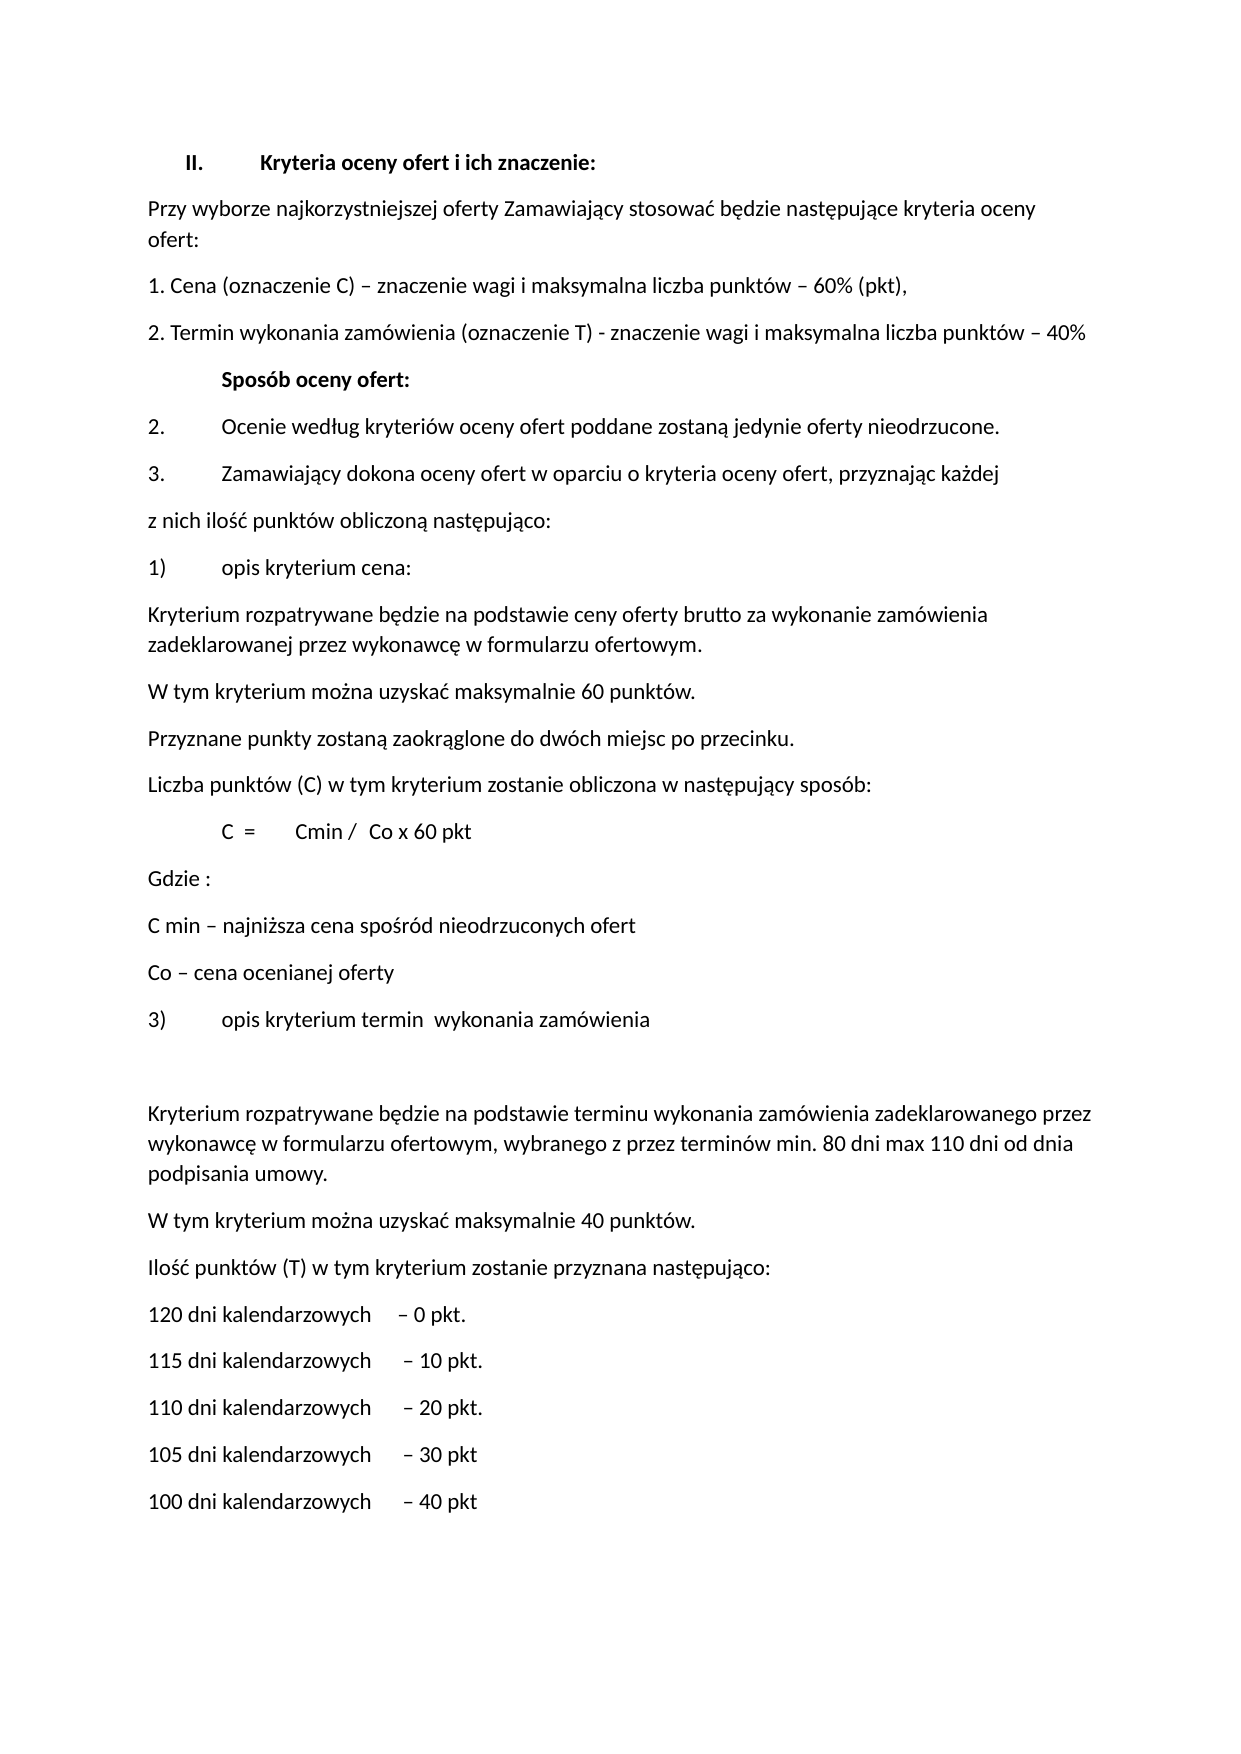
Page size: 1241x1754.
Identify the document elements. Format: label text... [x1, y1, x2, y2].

text C min – najniższa cena spośród nieodrzuconych ofert [148, 911, 1093, 939]
text 3) opis kryterium termin wykonania zamówienia [148, 1005, 1093, 1033]
text Kryterium rozpatrywane będzie na podstawie ceny oferty brutto za wykonanie zamówienia zadeklarowanej przez wykonawcę w formularzu ofertowym. [148, 600, 1093, 658]
text Co – cena ocenianej oferty [148, 958, 1093, 986]
text 1. Cena (oznaczenie C) – znaczenie wagi i maksymalna liczba punktów – 60% (pkt), [148, 272, 1093, 299]
text Liczba punktów (C) w tym kryterium zostanie obliczona w następujący sposób: [148, 771, 1093, 798]
text C = Cmin / Co x 60 pkt [148, 817, 1093, 845]
text 115 dni kalendarzowych – 10 pkt. [148, 1347, 1093, 1374]
list Kryteria oceny ofert i ich znaczenie: [185, 148, 1093, 176]
text 2. Termin wykonania zamówienia (oznaczenie T) - znaczenie wagi i maksymalna liczba punktów – 40% [148, 318, 1093, 346]
text Przyznane punkty zostaną zaokrąglone do dwóch miejsc po przecinku. [148, 724, 1093, 752]
text 120 dni kalendarzowych – 0 pkt. [148, 1300, 1093, 1328]
text 110 dni kalendarzowych – 20 pkt. [148, 1393, 1093, 1421]
text Kryterium rozpatrywane będzie na podstawie terminu wykonania zamówienia zadeklarowanego przez wykonawcę w formularzu ofertowym, wybranego z przez terminów min. 80 dni max 110 dni od dnia podpisania umowy. [148, 1099, 1093, 1187]
text Przy wyborze najkorzystniejszej oferty Zamawiający stosować będzie następujące kryteria oceny ofert: [148, 194, 1093, 253]
text 1) opis kryterium cena: [148, 553, 1093, 581]
text 2. Ocenie według kryteriów oceny ofert poddane zostaną jedynie oferty nieodrzucone. [148, 412, 1093, 440]
text Sposób oceny ofert: [148, 365, 1093, 393]
text Gdzie : [148, 864, 1093, 892]
text W tym kryterium można uzyskać maksymalnie 60 punktów. [148, 677, 1093, 705]
text Ilość punktów (T) w tym kryterium zostanie przyznana następująco: [148, 1253, 1093, 1281]
text 105 dni kalendarzowych – 30 pkt [148, 1440, 1093, 1468]
text W tym kryterium można uzyskać maksymalnie 40 punktów. [148, 1206, 1093, 1234]
text 3. Zamawiający dokona oceny ofert w oparciu o kryteria oceny ofert, przyznając każdej [148, 459, 1093, 487]
text z nich ilość punktów obliczoną następująco: [148, 506, 1093, 534]
text 100 dni kalendarzowych – 40 pkt [148, 1487, 1093, 1515]
